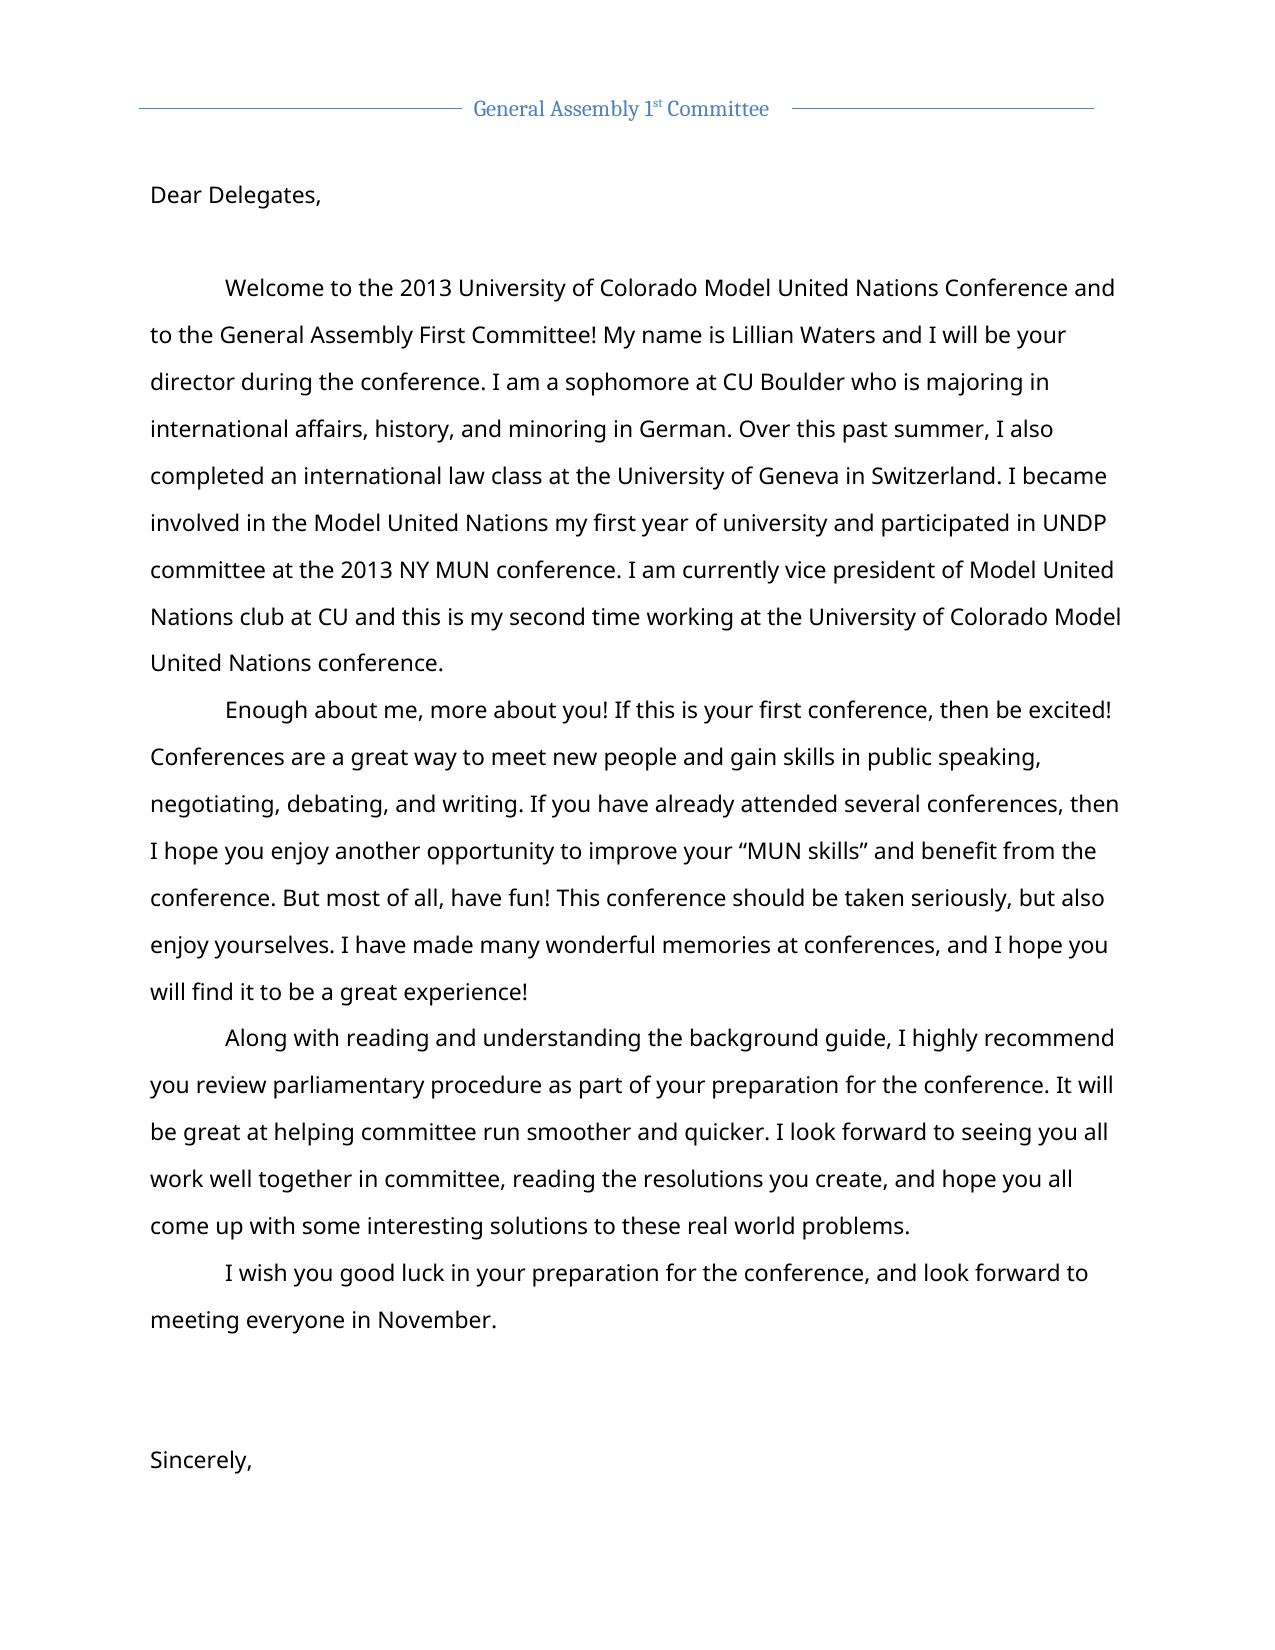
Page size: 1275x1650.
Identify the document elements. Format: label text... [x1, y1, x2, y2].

text Dear Delegates, [150, 150, 1125, 210]
text Welcome to the 2013 University of Colorado Model United Nations Conference and to the General Assembly First Committee! My name is Lillian Waters and I will be your director during the conference. I am a sophomore at CU Boulder who is majoring in international affairs, history, and minoring in German. Over this past summer, I also completed an international law class at the University of Geneva in Switzerland. I became involved in the Model United Nations my first year of university and participated in UNDP committee at the 2013 NY MUN conference. I am currently vice president of Model United Nations club at CU and this is my second time working at the University of Colorado Model United Nations conference. [150, 272, 1125, 679]
text I wish you good luck in your preparation for the conference, and look forward to meeting everyone in November. [150, 1257, 1125, 1335]
text Sincerely, [150, 1444, 1125, 1476]
text Enough about me, more about you! If this is your first conference, then be excited! Conferences are a great way to meet new people and gain skills in public speaking, negotiating, debating, and writing. If you have already attended several conferences, then I hope you enjoy another opportunity to improve your “MUN skills” and benefit from the conference. But most of all, have fun! This conference should be taken seriously, but also enjoy yourselves. I have made many wonderful memories at conferences, and I hope you will find it to be a great experience! [150, 694, 1125, 1007]
text Along with reading and understanding the background guide, I highly recommend you review parliamentary procedure as part of your preparation for the conference. It will be great at helping committee run smoother and quicker. I look forward to seeing you all work well together in committee, reading the resolutions you create, and hope you all come up with some interesting solutions to these real world problems. [150, 1022, 1125, 1241]
